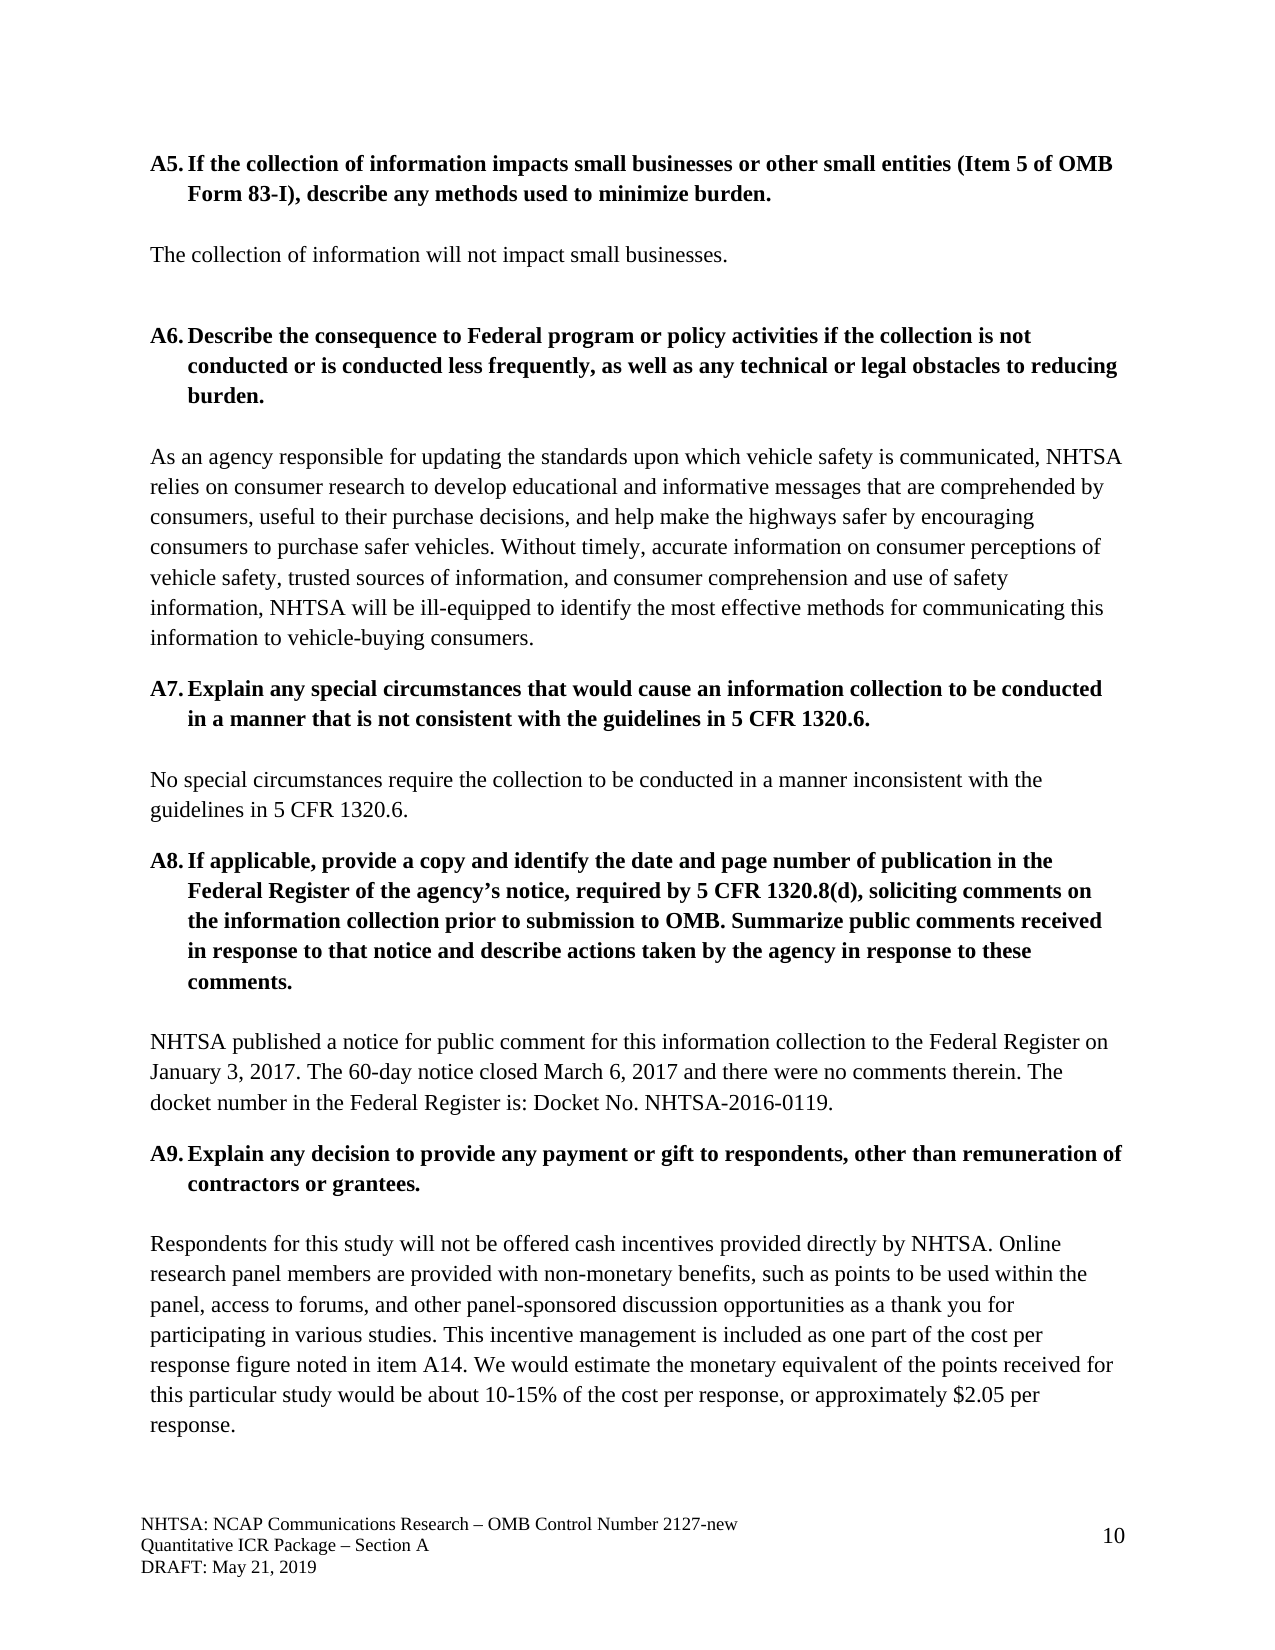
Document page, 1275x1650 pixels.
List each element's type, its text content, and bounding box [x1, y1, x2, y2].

subtitle If the collection of information impacts small businesses or other small entities (Item 5 of OMB Form 83-I), describe any methods used to minimize burden. [150, 150, 1125, 207]
text The collection of information will not impact small businesses. [150, 241, 1125, 297]
text As an agency responsible for updating the standards upon which vehicle safety is communicated, NHTSA relies on consumer research to develop educational and informative messages that are comprehended by consumers, useful to their purchase decisions, and help make the highways safer by encouraging consumers to purchase safer vehicles. Without timely, accurate information on consumer perceptions of vehicle safety, trusted sources of information, and consumer comprehension and use of safety information, NHTSA will be ill-equipped to identify the most effective methods for communicating this information to vehicle-buying consumers. [150, 443, 1125, 650]
subtitle If applicable, provide a copy and identify the date and page number of publication in the Federal Register of the agency’s notice, required by 5 CFR 1320.8(d), soliciting comments on the information collection prior to submission to OMB. Summarize public comments received in response to that notice and describe actions taken by the agency in response to these comments. [150, 847, 1125, 994]
subtitle Explain any decision to provide any payment or gift to respondents, other than remuneration of contractors or grantees. [150, 1139, 1125, 1196]
subtitle Explain any special circumstances that would cause an information collection to be conducted in a manner that is not consistent with the guidelines in 5 CFR 1320.6. [150, 675, 1125, 732]
subtitle Describe the consequence to Federal program or policy activities if the collection is not conducted or is conducted less frequently, as well as any technical or legal obstacles to reducing burden. [150, 322, 1125, 409]
text Respondents for this study will not be offered cash incentives provided directly by NHTSA. Online research panel members are provided with non-monetary benefits, such as points to be used within the panel, access to forums, and other panel-sponsored discussion opportunities as a thank you for participating in various studies. This incentive management is included as one part of the cost per response figure noted in item A14. We would estimate the monetary equivalent of the points received for this particular study would be about 10-15% of the cost per response, or approximately $2.05 per response. [150, 1230, 1125, 1438]
text NHTSA published a notice for public comment for this information collection to the Federal Register on January 3, 2017. The 60-day notice closed March 6, 2017 and there were no comments therein. The docket number in the Federal Register is: Docket No. NHTSA-2016-0119. [150, 1028, 1125, 1115]
text No special circumstances require the collection to be conducted in a manner inconsistent with the guidelines in 5 CFR 1320.6. [150, 766, 1125, 822]
